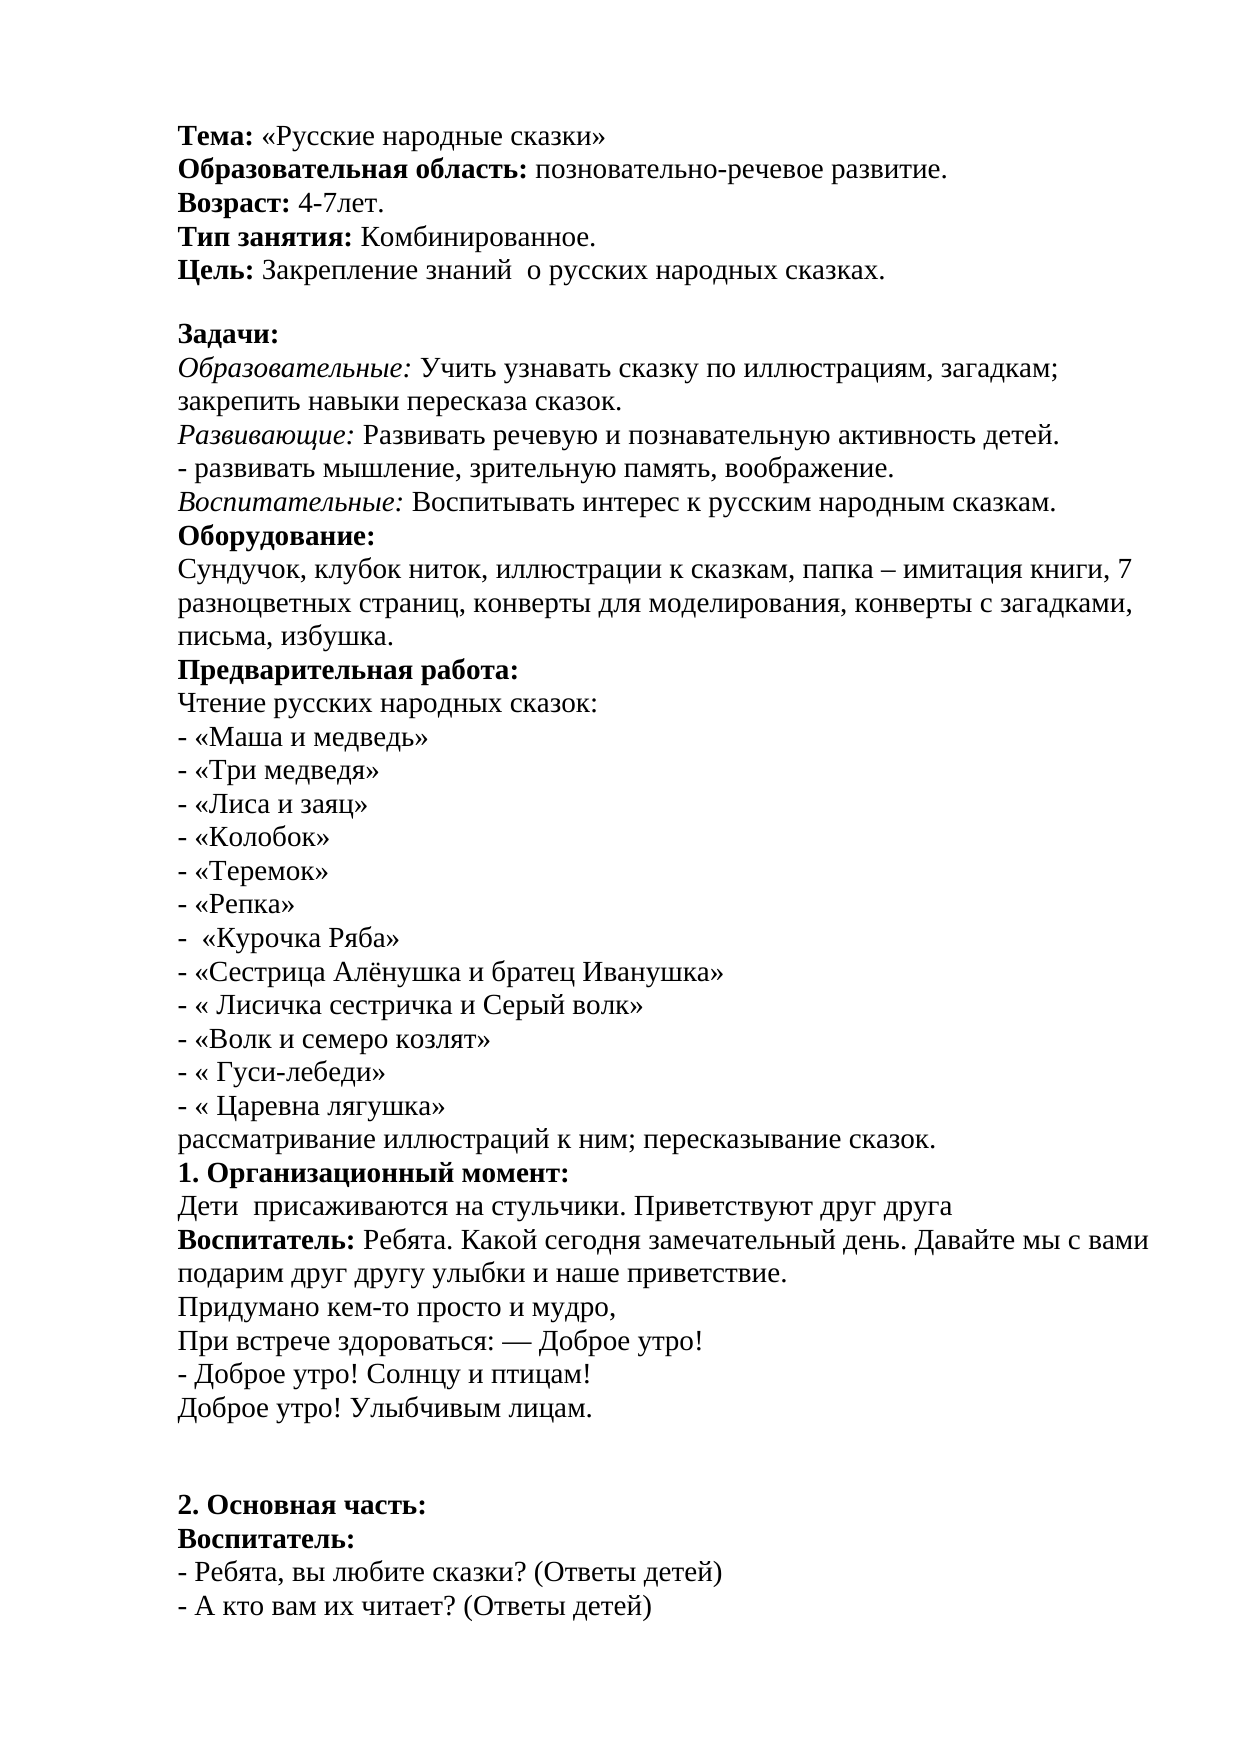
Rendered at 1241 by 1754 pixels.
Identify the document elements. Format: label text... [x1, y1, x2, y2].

text - «Маша и медведь» [177, 719, 1152, 752]
text - «Теремок» [177, 853, 1152, 887]
text - «Колобок» [177, 819, 1152, 853]
text - «Репка» [177, 887, 1152, 920]
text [177, 1487, 1152, 1622]
text - «Лиса и заяц» [177, 786, 1152, 819]
text 1. Организационный момент: Дети присаживаются на стульчики. Приветствуют друг друга Воспитатель: Ребята. Какой сегодня замечательный день. Давайте мы с вами подарим друг другу улыбки и наше приветствие. Придумано кем-то просто и мудро, При встрече здороваться: — Доброе утро! - Доброе утро! Солнцу и птицам! Доброе утро! Улыбчивым лицам. [177, 1155, 1152, 1454]
text - « Царевна лягушка» [177, 1088, 1152, 1121]
text - «Курочка Ряба» [177, 920, 1152, 954]
text рассматривание иллюстраций к ним; пересказывание сказок. [177, 1121, 1152, 1155]
text - «Сестрица Алёнушка и братец Иванушка» [177, 954, 1152, 987]
text - « Лисичка сестричка и Серый волк» [177, 987, 1152, 1021]
text - «Волк и семеро козлят» [177, 1021, 1152, 1054]
text Тема: «Русские народные сказки» Образовательная область: позновательно-речевое развитие. Возраст: 4-7лет. Тип занятия: Комбинированное. Цель: Закрепление знаний о русских народных сказках. [177, 118, 1152, 316]
text - « Гуси-лебеди» [177, 1054, 1152, 1088]
text - развивать мышление, зрительную память, воображение. Воспитательные: Воспитывать интерес к русским народным сказкам. Оборудование: Сундучок, клубок ниток, иллюстрации к сказкам, папка – имитация книги, 7 разноцветных страниц, конверты для моделирования, конверты с загадками, письма, избушка. Предварительная работа: Чтение русских народных сказок: [177, 451, 1152, 719]
text - «Три медведя» [177, 752, 1152, 786]
text Задачи: Образовательные: Учить узнавать сказку по иллюстрациям, загадкам; закрепить навыки пересказа сказок. Развивающие: Развивать речевую и познавательную активность детей. [177, 316, 1152, 451]
